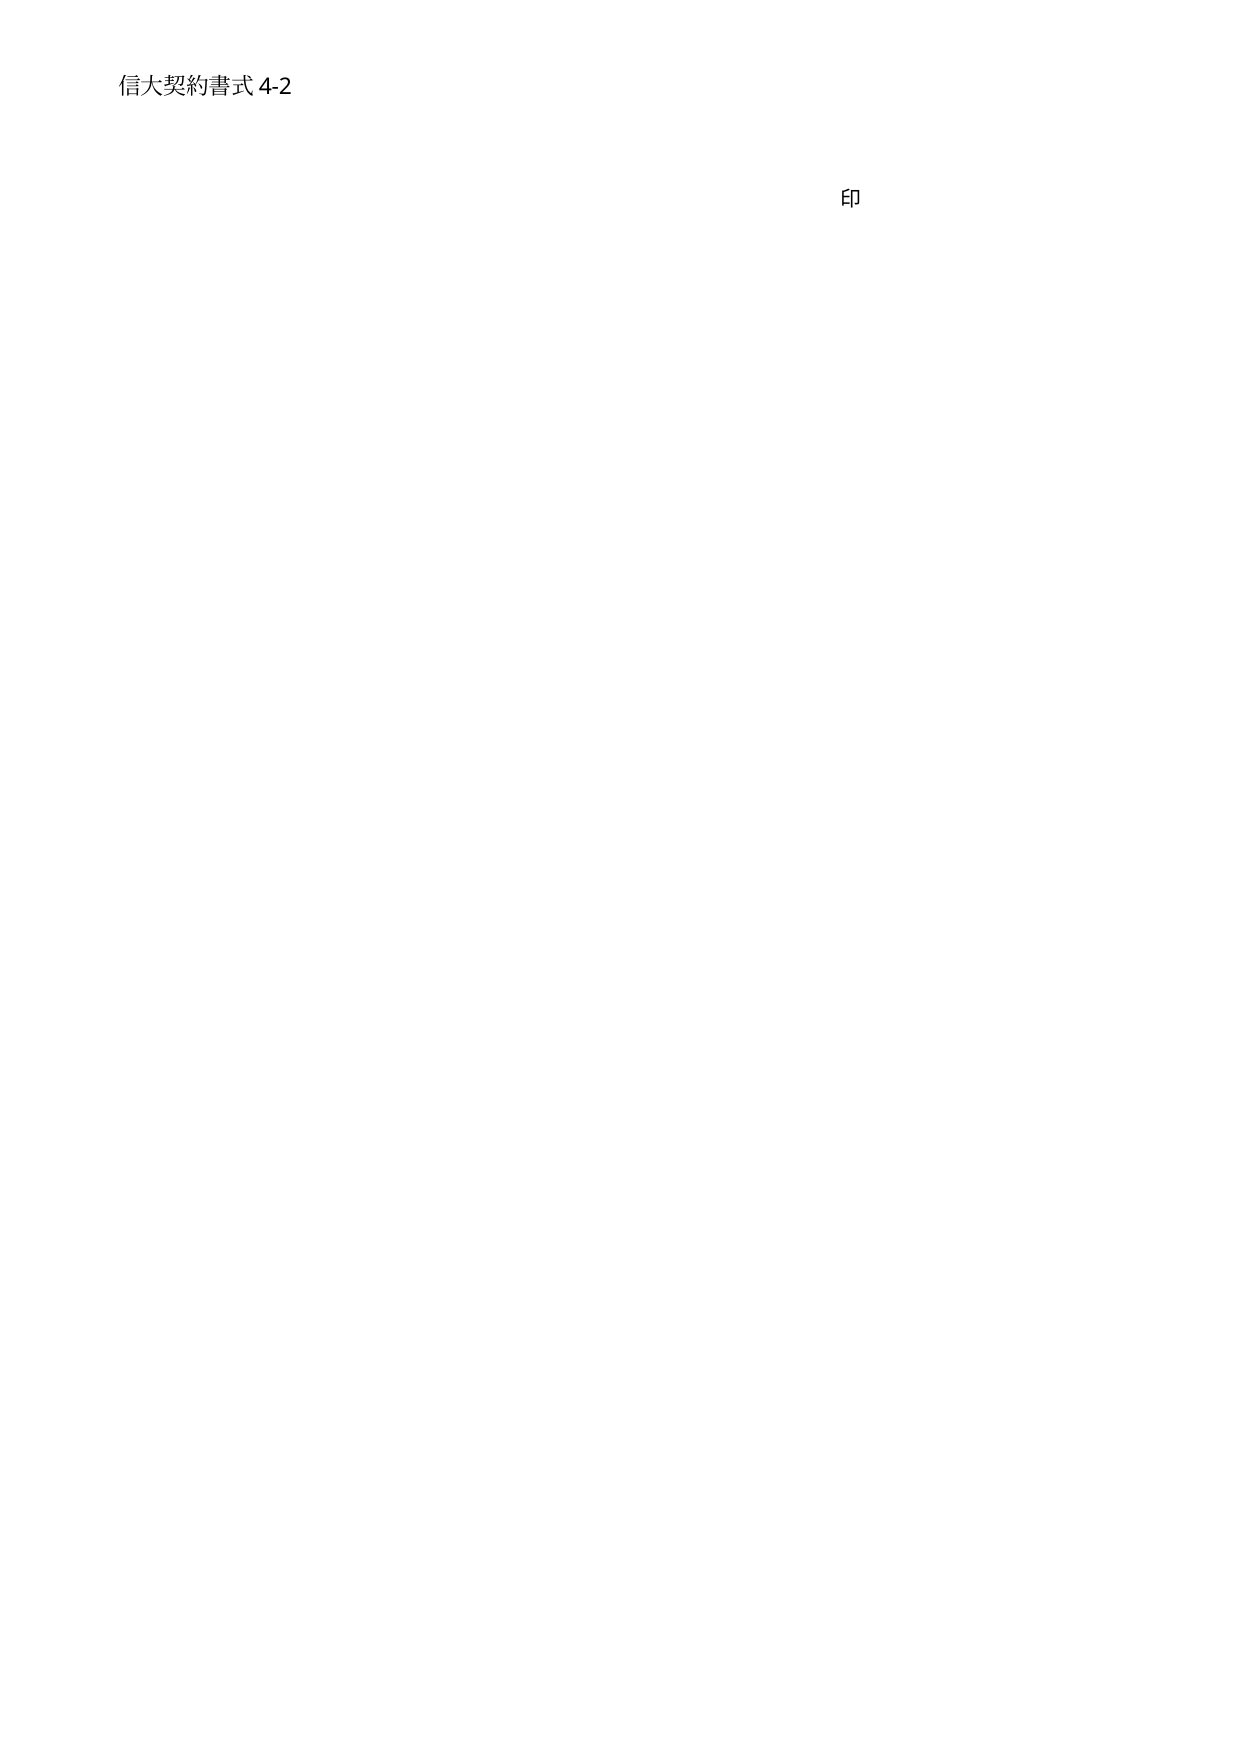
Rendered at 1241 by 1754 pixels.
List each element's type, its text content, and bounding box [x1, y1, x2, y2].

text 印 [118, 179, 1134, 213]
